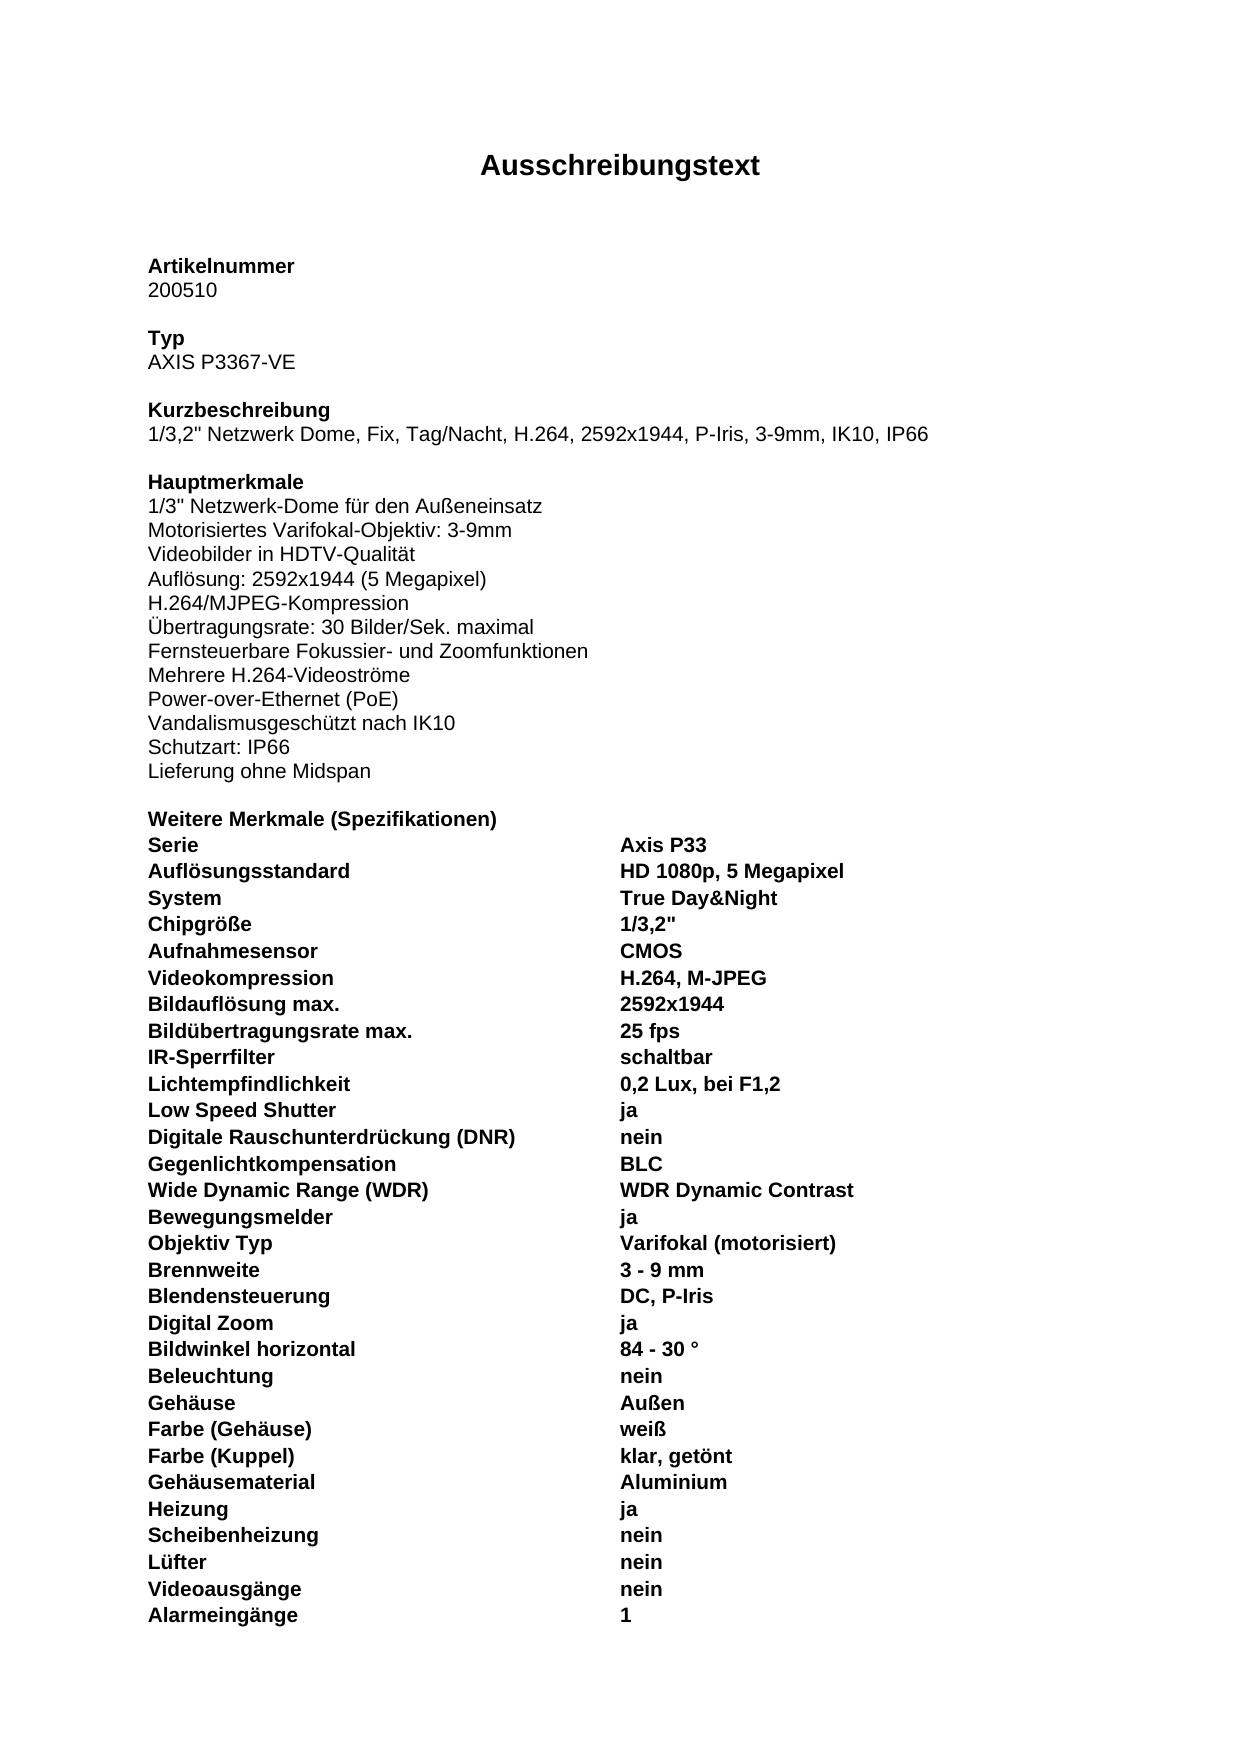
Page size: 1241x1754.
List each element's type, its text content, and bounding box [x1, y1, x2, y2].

text Weitere Merkmale (Spezifikationen) [148, 807, 1092, 831]
table_cell Aluminium [620, 1470, 1091, 1495]
table_cell Scheibenheizung [148, 1523, 619, 1548]
text Übertragungsrate: 30 Bilder/Sek. maximal [148, 614, 1092, 638]
table_cell Bewegungsmelder [148, 1205, 619, 1229]
table_header Serie [148, 833, 619, 858]
table_cell Farbe (Gehäuse) [148, 1417, 619, 1442]
table_cell WDR Dynamic Contrast [620, 1178, 1091, 1203]
table_cell Beleuchtung [148, 1364, 619, 1389]
text 1/3,2" Netzwerk Dome, Fix, Tag/Nacht, H.264, 2592x1944, P-Iris, 3-9mm, IK10, IP66 [148, 422, 1092, 446]
text Lieferung ohne Midspan [148, 759, 1092, 783]
table_cell Außen [620, 1391, 1091, 1415]
table_cell Aufnahmesensor [148, 939, 619, 964]
table_cell Objektiv Typ [148, 1231, 619, 1256]
text Ausschreibungstext [148, 148, 1092, 181]
text 1/3" Netzwerk-Dome für den Außeneinsatz [148, 494, 1092, 518]
text Hauptmerkmale [148, 470, 1092, 494]
table_cell Low Speed Shutter [148, 1098, 619, 1123]
table_cell 1/3,2" [620, 912, 1091, 937]
table_cell Gehäuse [148, 1391, 619, 1415]
text Typ [148, 326, 1092, 350]
table_cell Digitale Rauschunterdrückung (DNR) [148, 1125, 619, 1150]
table_cell nein [620, 1523, 1091, 1548]
table_cell nein [620, 1576, 1091, 1601]
table_cell Gehäusematerial [148, 1470, 619, 1495]
table_cell Alarmeingänge [148, 1603, 619, 1628]
table_cell weiß [620, 1417, 1091, 1442]
table_cell Varifokal (motorisiert) [620, 1231, 1091, 1256]
text Videobilder in HDTV-Qualität [148, 542, 1092, 566]
table_cell H.264, M-JPEG [620, 966, 1091, 990]
text H.264/MJPEG-Kompression [148, 590, 1092, 614]
table_cell 0,2 Lux, bei F1,2 [620, 1072, 1091, 1097]
table_cell Chipgröße [148, 912, 619, 937]
table_cell nein [620, 1125, 1091, 1150]
text AXIS P3367-VE [148, 350, 1092, 374]
table_cell Brennweite [148, 1258, 619, 1283]
table_cell Auflösungsstandard [148, 859, 619, 884]
table_cell schaltbar [620, 1045, 1091, 1070]
text Vandalismusgeschützt nach IK10 [148, 711, 1092, 735]
table_cell Videoausgänge [148, 1576, 619, 1601]
table_cell Bildwinkel horizontal [148, 1337, 619, 1362]
table_cell BLC [620, 1151, 1091, 1176]
table_cell DC, P-Iris [620, 1284, 1091, 1309]
table_cell ja [620, 1205, 1091, 1229]
table_cell nein [620, 1364, 1091, 1389]
table_cell Videokompression [148, 966, 619, 990]
text Artikelnummer [148, 253, 1092, 277]
table_cell Lichtempfindlichkeit [148, 1072, 619, 1097]
text Mehrere H.264-Videoströme [148, 663, 1092, 687]
table_cell nein [620, 1550, 1091, 1575]
table_cell 2592x1944 [620, 992, 1091, 1017]
table_cell Farbe (Kuppel) [148, 1444, 619, 1468]
text Fernsteuerbare Fokussier- und Zoomfunktionen [148, 638, 1092, 662]
table_cell Gegenlichtkompensation [148, 1151, 619, 1176]
table_cell 25 fps [620, 1019, 1091, 1043]
table_header Axis P33 [620, 833, 1091, 858]
table_cell Wide Dynamic Range (WDR) [148, 1178, 619, 1203]
table_cell ja [620, 1497, 1091, 1522]
table_cell ja [620, 1098, 1091, 1123]
table_cell Bildübertragungsrate max. [148, 1019, 619, 1043]
table_cell IR-Sperrfilter [148, 1045, 619, 1070]
table_cell klar, getönt [620, 1444, 1091, 1468]
table_cell Blendensteuerung [148, 1284, 619, 1309]
text Motorisiertes Varifokal-Objektiv: 3-9mm [148, 518, 1092, 542]
table_cell 84 - 30 ° [620, 1337, 1091, 1362]
text Schutzart: IP66 [148, 735, 1092, 759]
text 200510 [148, 278, 1092, 302]
table_cell System [148, 886, 619, 911]
table_cell HD 1080p, 5 Megapixel [620, 859, 1091, 884]
text Kurzbeschreibung [148, 398, 1092, 422]
table_cell 3 - 9 mm [620, 1258, 1091, 1283]
table_cell 1 [620, 1603, 1091, 1628]
table_cell Lüfter [148, 1550, 619, 1575]
table_cell CMOS [620, 939, 1091, 964]
table_cell Digital Zoom [148, 1311, 619, 1336]
table_cell ja [620, 1311, 1091, 1336]
table_cell Bildauflösung max. [148, 992, 619, 1017]
table_cell True Day&Night [620, 886, 1091, 911]
text Auflösung: 2592x1944 (5 Megapixel) [148, 566, 1092, 590]
text Power-over-Ethernet (PoE) [148, 687, 1092, 711]
table_cell Heizung [148, 1497, 619, 1522]
